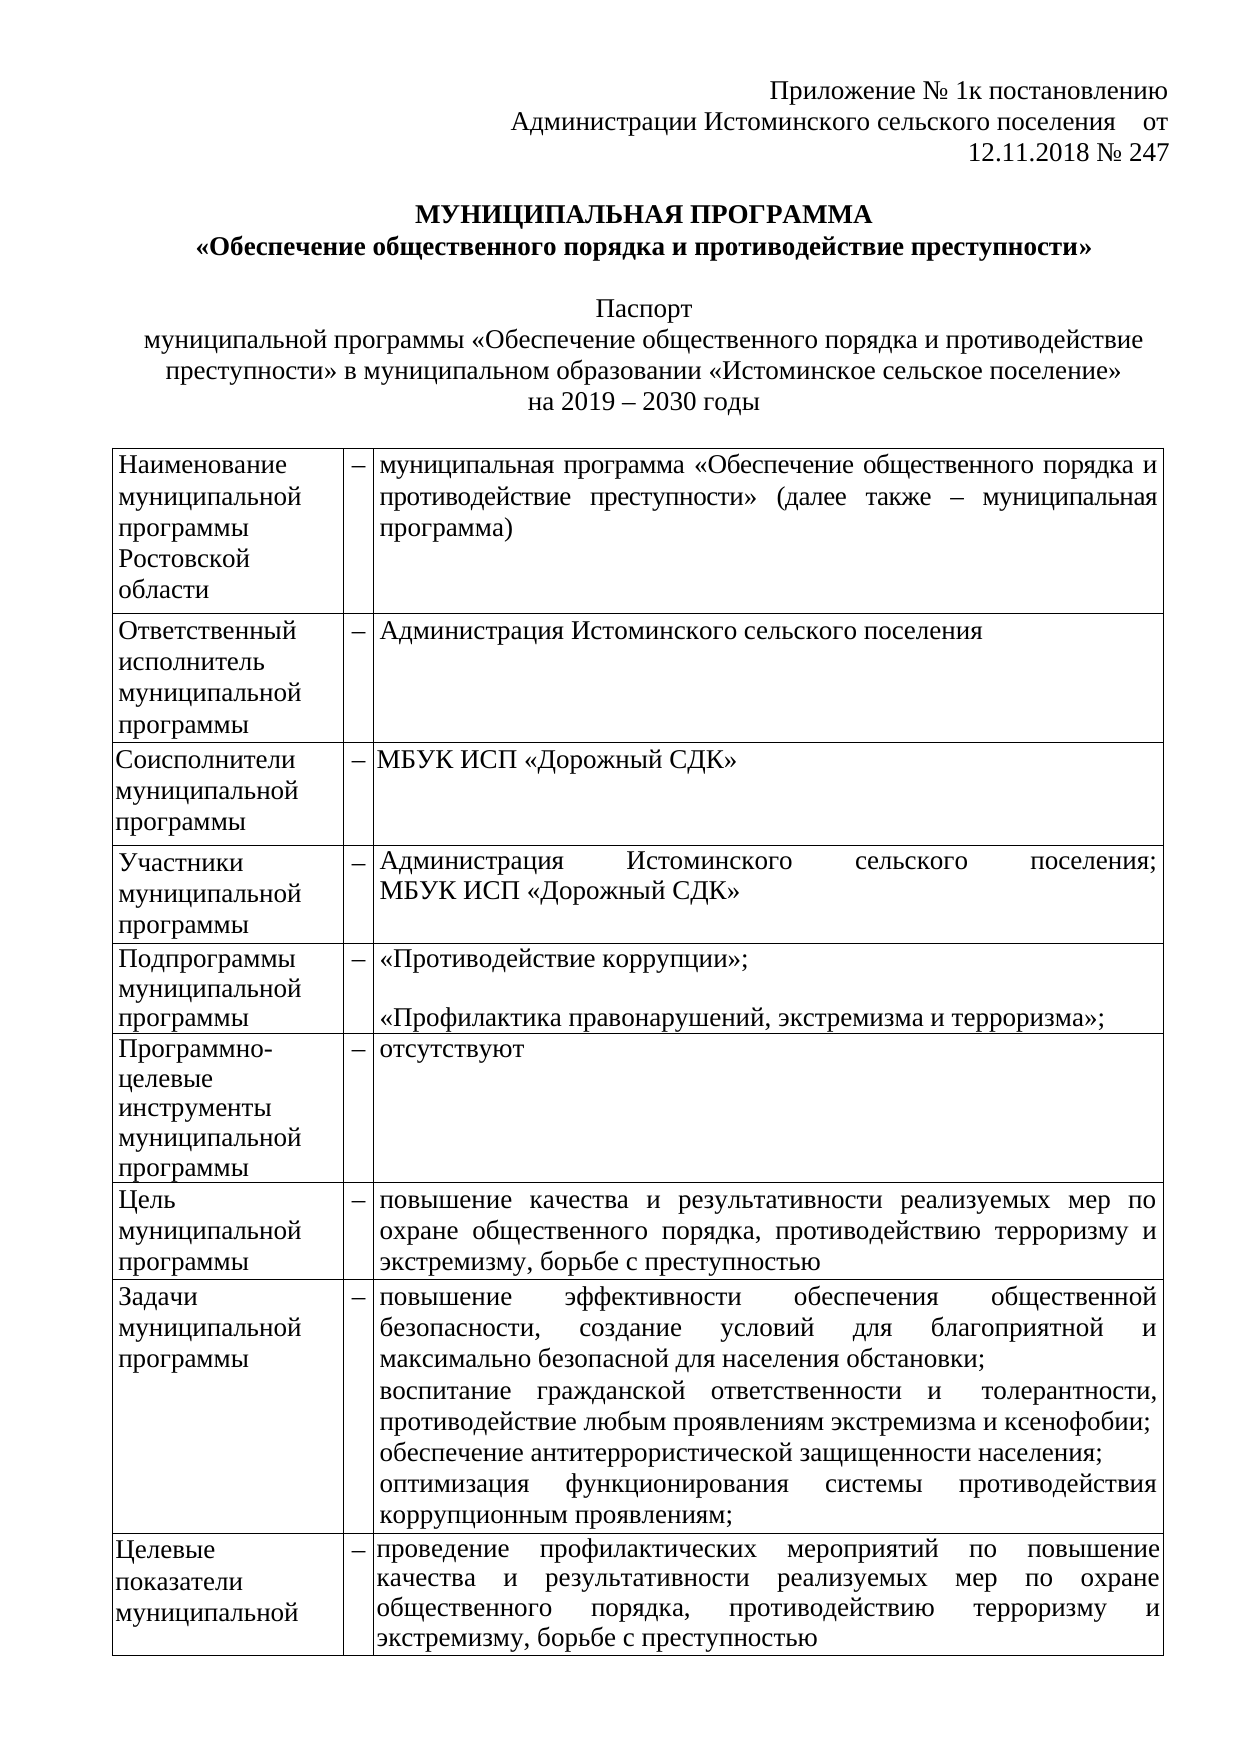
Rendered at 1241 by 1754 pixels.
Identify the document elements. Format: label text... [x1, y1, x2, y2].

table_cell Задачи муниципальной программы [113, 1280, 343, 1532]
table_header муниципальная программа «Обеспечение общественного порядка и противодействие преступности» (далее также – муниципальная программа) [374, 449, 1163, 613]
text «Обеспечение общественного порядка и противодействие преступности» [118, 229, 1169, 261]
table_cell «Противодействие коррупции»; «Профилактика правонарушений, экстремизма и терроризма»; [374, 944, 1163, 1032]
table_cell Администрация Истоминского сельского поселения; МБУК ИСП «Дорожный СДК» [374, 846, 1163, 942]
text МУНИЦИПАЛЬНАЯ ПРОГРАММА [118, 198, 1169, 229]
table_cell – [344, 1534, 373, 1655]
table_cell – [344, 743, 373, 845]
table_cell – [344, 1183, 373, 1279]
table_header Наименование муниципальной программы Ростовской области [113, 449, 343, 613]
table_cell Подпрограммы муниципальной программы [113, 944, 343, 1032]
table_cell Администрация Истоминского сельского поселения [374, 614, 1163, 742]
table_cell Цель муниципальной программы [113, 1183, 343, 1279]
table_cell – [344, 614, 373, 742]
table_cell повышение качества и результативности реализуемых мер по охране общественного порядка, противодействию терроризму и экстремизму, борьбе с преступностью [374, 1183, 1163, 1279]
table_cell – [344, 1034, 373, 1182]
table_cell отсутствуют [374, 1034, 1163, 1182]
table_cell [113, 1534, 343, 1655]
text на 2019 – 2030 годы [118, 385, 1169, 416]
text Приложение № 1к постановлению [118, 74, 1169, 105]
text Администрации Истоминского сельского поселения от 12.11.2018 № 247 [118, 105, 1169, 167]
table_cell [374, 1534, 1163, 1655]
text Паспорт [118, 292, 1169, 323]
table_cell Программно-целевые инструменты муниципальной программы [113, 1034, 343, 1182]
table_header – [344, 449, 373, 613]
table_cell Участники муниципальной программы [113, 846, 343, 942]
table_cell повышение эффективности обеспечения общественной безопасности, создание условий для благоприятной и максимально безопасной для населения обстановки; воспитание гражданской ответственности и толерантности, противодействие любым проявлениям экстремизма и ксенофобии; обеспечение антитеррористической защищенности населения; оптимизация функционирования системы противодействия коррупционным проявлениям; [374, 1280, 1163, 1532]
table_cell Ответственный исполнитель муниципальной программы [113, 614, 343, 742]
table_cell – [344, 944, 373, 1032]
text муниципальной программы «Обеспечение общественного порядка и противодействие преступности» в муниципальном образовании «Истоминское сельское поселение» [118, 323, 1169, 385]
table_cell – [344, 1280, 373, 1532]
table_cell – [344, 846, 373, 942]
table_cell МБУК ИСП «Дорожный СДК» [374, 743, 1163, 845]
table_cell Соисполнители муниципальной программы [113, 743, 343, 845]
